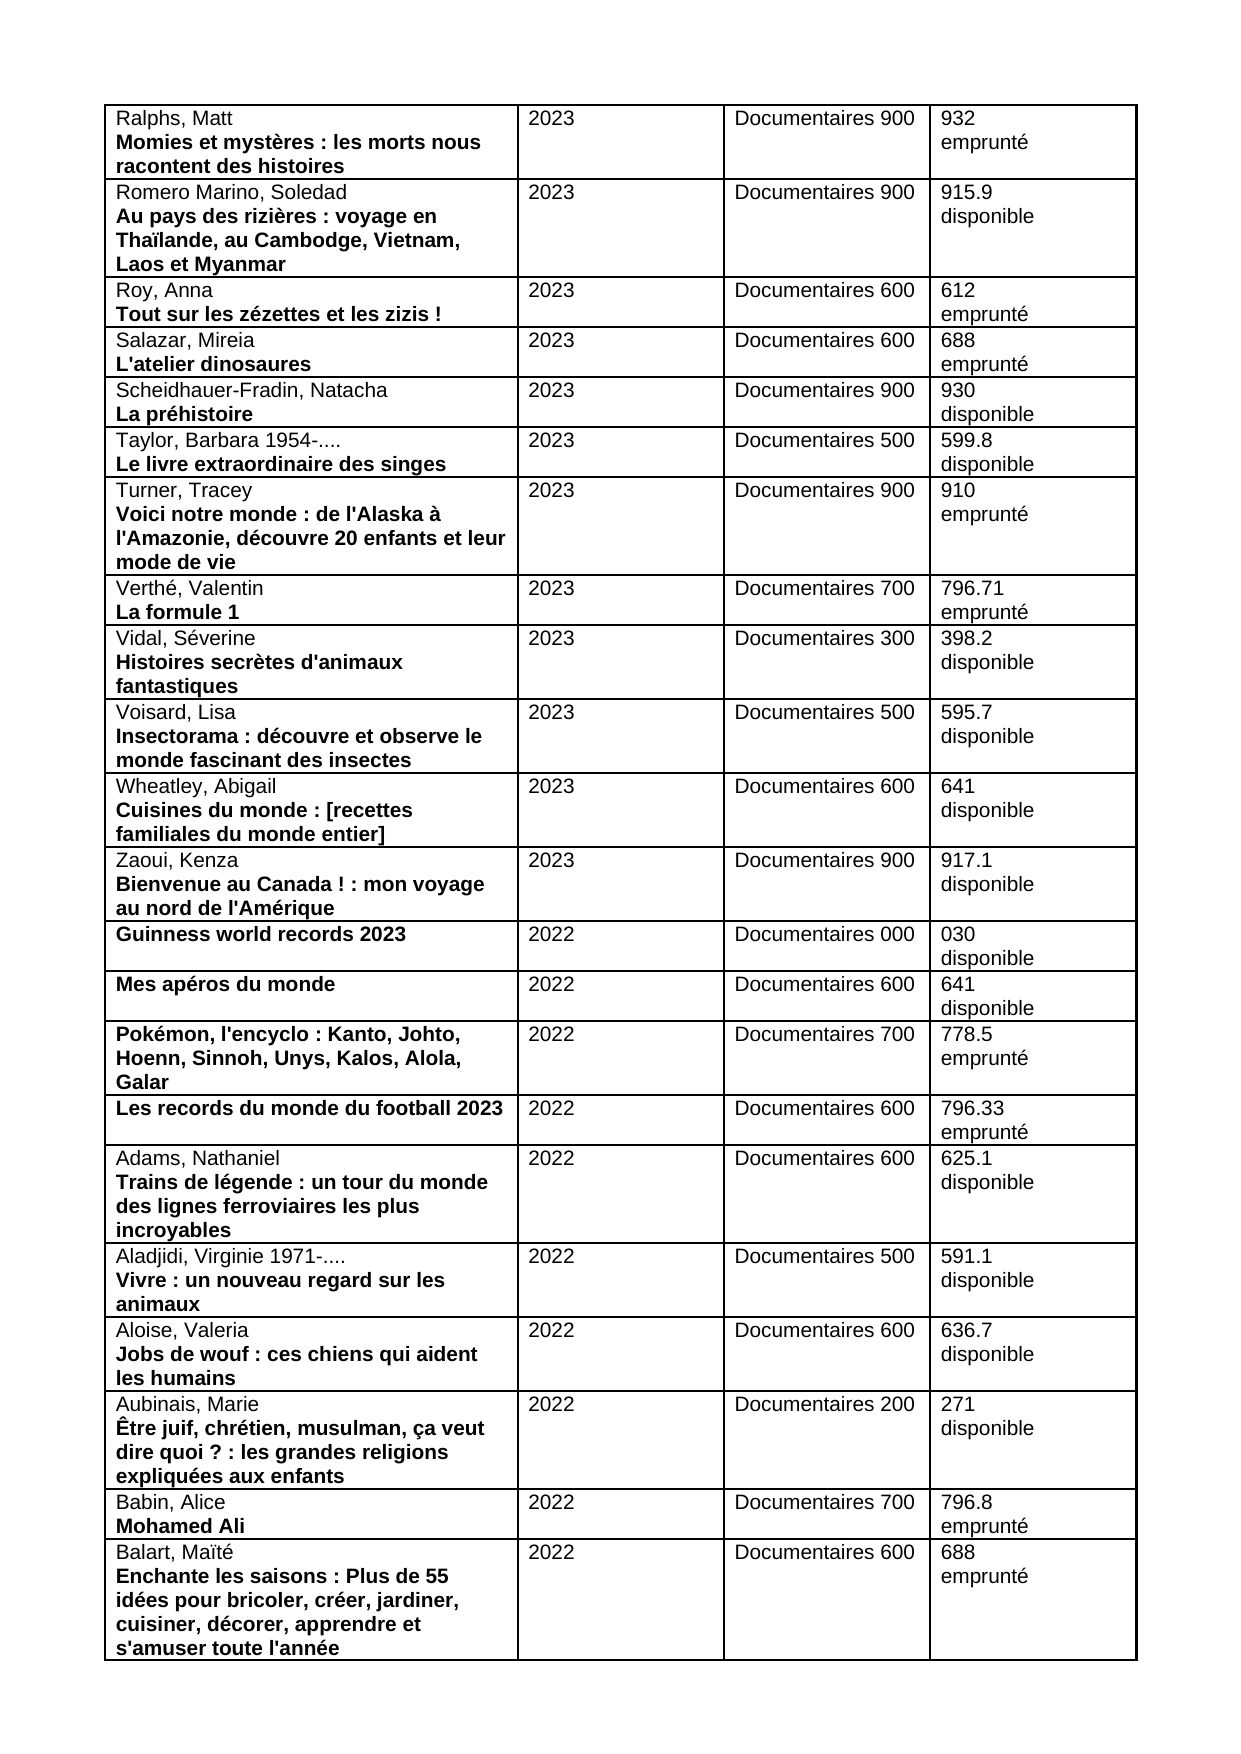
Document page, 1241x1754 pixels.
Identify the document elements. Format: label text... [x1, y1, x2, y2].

table_cell Documentaires 900 [725, 378, 929, 426]
table_cell Pokémon, l'encyclo : Kanto, Johto, Hoenn, Sinnoh, Unys, Kalos, Alola, Galar [106, 1022, 517, 1094]
table_cell 2023 [519, 478, 723, 574]
table_cell 2023 [519, 700, 723, 772]
table_cell 2023 [519, 378, 723, 426]
table_cell Documentaires 300 [725, 626, 929, 698]
table_cell 2023 [519, 626, 723, 698]
table_cell 030 disponible [931, 922, 1135, 970]
table_cell 688 emprunté [931, 328, 1135, 376]
table_cell Voisard, Lisa Insectorama : découvre et observe le monde fascinant des insectes [106, 700, 517, 772]
table_cell Documentaires 700 [725, 1022, 929, 1094]
table_cell 778.5 emprunté [931, 1022, 1135, 1094]
table_cell Documentaires 600 [725, 1540, 929, 1659]
table_cell Documentaires 500 [725, 428, 929, 476]
table_cell 2023 [519, 278, 723, 326]
table_cell Documentaires 900 [725, 106, 929, 178]
table_cell 796.71 emprunté [931, 576, 1135, 624]
table_cell Documentaires 600 [725, 1096, 929, 1144]
table_cell 2023 [519, 106, 723, 178]
table_cell Documentaires 600 [725, 774, 929, 846]
table_cell Scheidhauer-Fradin, Natacha La préhistoire [106, 378, 517, 426]
table_cell 910 emprunté [931, 478, 1135, 574]
table_cell 599.8 disponible [931, 428, 1135, 476]
table_cell 636.7 disponible [931, 1318, 1135, 1389]
table_cell 2023 [519, 180, 723, 276]
table_cell 2023 [519, 848, 723, 920]
table_cell Documentaires 900 [725, 848, 929, 920]
table_cell Les records du monde du football 2023 [106, 1096, 517, 1144]
table_cell Mes apéros du monde [106, 972, 517, 1020]
table_cell 688 emprunté [931, 1540, 1135, 1659]
table_cell 2022 [519, 1540, 723, 1659]
table_cell 2023 [519, 576, 723, 624]
table_cell Documentaires 900 [725, 180, 929, 276]
table_cell Zaoui, Kenza Bienvenue au Canada ! : mon voyage au nord de l'Amérique [106, 848, 517, 920]
table_cell 2022 [519, 1244, 723, 1316]
table_cell 2022 [519, 972, 723, 1020]
table_cell 2022 [519, 1490, 723, 1537]
table_cell Roy, Anna Tout sur les zézettes et les zizis ! [106, 278, 517, 326]
table_cell 641 disponible [931, 972, 1135, 1020]
table_cell Turner, Tracey Voici notre monde : de l'Alaska à l'Amazonie, découvre 20 enfants et leur mode de vie [106, 478, 517, 574]
table_cell Documentaires 200 [725, 1392, 929, 1487]
table_cell 2023 [519, 328, 723, 376]
table_cell 625.1 disponible [931, 1146, 1135, 1242]
table_cell Documentaires 600 [725, 1146, 929, 1242]
table_cell 917.1 disponible [931, 848, 1135, 920]
table_cell 591.1 disponible [931, 1244, 1135, 1316]
table_cell Documentaires 600 [725, 328, 929, 376]
table_cell Documentaires 600 [725, 278, 929, 326]
table_cell Guinness world records 2023 [106, 922, 517, 970]
table_cell Documentaires 900 [725, 478, 929, 574]
table_cell Documentaires 600 [725, 1318, 929, 1389]
table_cell Aladjidi, Virginie 1971-.... Vivre : un nouveau regard sur les animaux [106, 1244, 517, 1316]
table_cell Taylor, Barbara 1954-.... Le livre extraordinaire des singes [106, 428, 517, 476]
table_cell 796.33 emprunté [931, 1096, 1135, 1144]
table_cell 930 disponible [931, 378, 1135, 426]
table_cell 612 emprunté [931, 278, 1135, 326]
table_cell 932 emprunté [931, 106, 1135, 178]
table_cell Aubinais, Marie Être juif, chrétien, musulman, ça veut dire quoi ? : les grandes religions expliquées aux enfants [106, 1392, 517, 1487]
table_cell Documentaires 600 [725, 972, 929, 1020]
table_cell 2022 [519, 922, 723, 970]
table_cell Vidal, Séverine Histoires secrètes d'animaux fantastiques [106, 626, 517, 698]
table_cell 641 disponible [931, 774, 1135, 846]
table_cell Adams, Nathaniel Trains de légende : un tour du monde des lignes ferroviaires les plus incroyables [106, 1146, 517, 1242]
table_cell 2022 [519, 1318, 723, 1389]
table_cell Wheatley, Abigail Cuisines du monde : [recettes familiales du monde entier] [106, 774, 517, 846]
table_cell Babin, Alice Mohamed Ali [106, 1490, 517, 1537]
table_cell Documentaires 700 [725, 576, 929, 624]
table_cell 2022 [519, 1146, 723, 1242]
table_cell Romero Marino, Soledad Au pays des rizières : voyage en Thaïlande, au Cambodge, Vietnam, Laos et Myanmar [106, 180, 517, 276]
table_cell Salazar, Mireia L'atelier dinosaures [106, 328, 517, 376]
table_cell Documentaires 500 [725, 1244, 929, 1316]
table_cell 915.9 disponible [931, 180, 1135, 276]
table_cell 2023 [519, 428, 723, 476]
table_cell 2022 [519, 1096, 723, 1144]
table_cell Documentaires 700 [725, 1490, 929, 1537]
table_cell 2022 [519, 1022, 723, 1094]
table_cell Balart, Maïté Enchante les saisons : Plus de 55 idées pour bricoler, créer, jardiner, cuisiner, décorer, apprendre et s'amuser toute l'année [106, 1540, 517, 1659]
table_cell 2022 [519, 1392, 723, 1487]
table_cell Verthé, Valentin La formule 1 [106, 576, 517, 624]
table_cell 271 disponible [931, 1392, 1135, 1487]
table_cell Documentaires 500 [725, 700, 929, 772]
table_cell 796.8 emprunté [931, 1490, 1135, 1537]
table_cell Ralphs, Matt Momies et mystères : les morts nous racontent des histoires [106, 106, 517, 178]
table_cell 595.7 disponible [931, 700, 1135, 772]
table_cell Documentaires 000 [725, 922, 929, 970]
table_cell 398.2 disponible [931, 626, 1135, 698]
table_cell 2023 [519, 774, 723, 846]
table_cell Aloise, Valeria Jobs de wouf : ces chiens qui aident les humains [106, 1318, 517, 1389]
